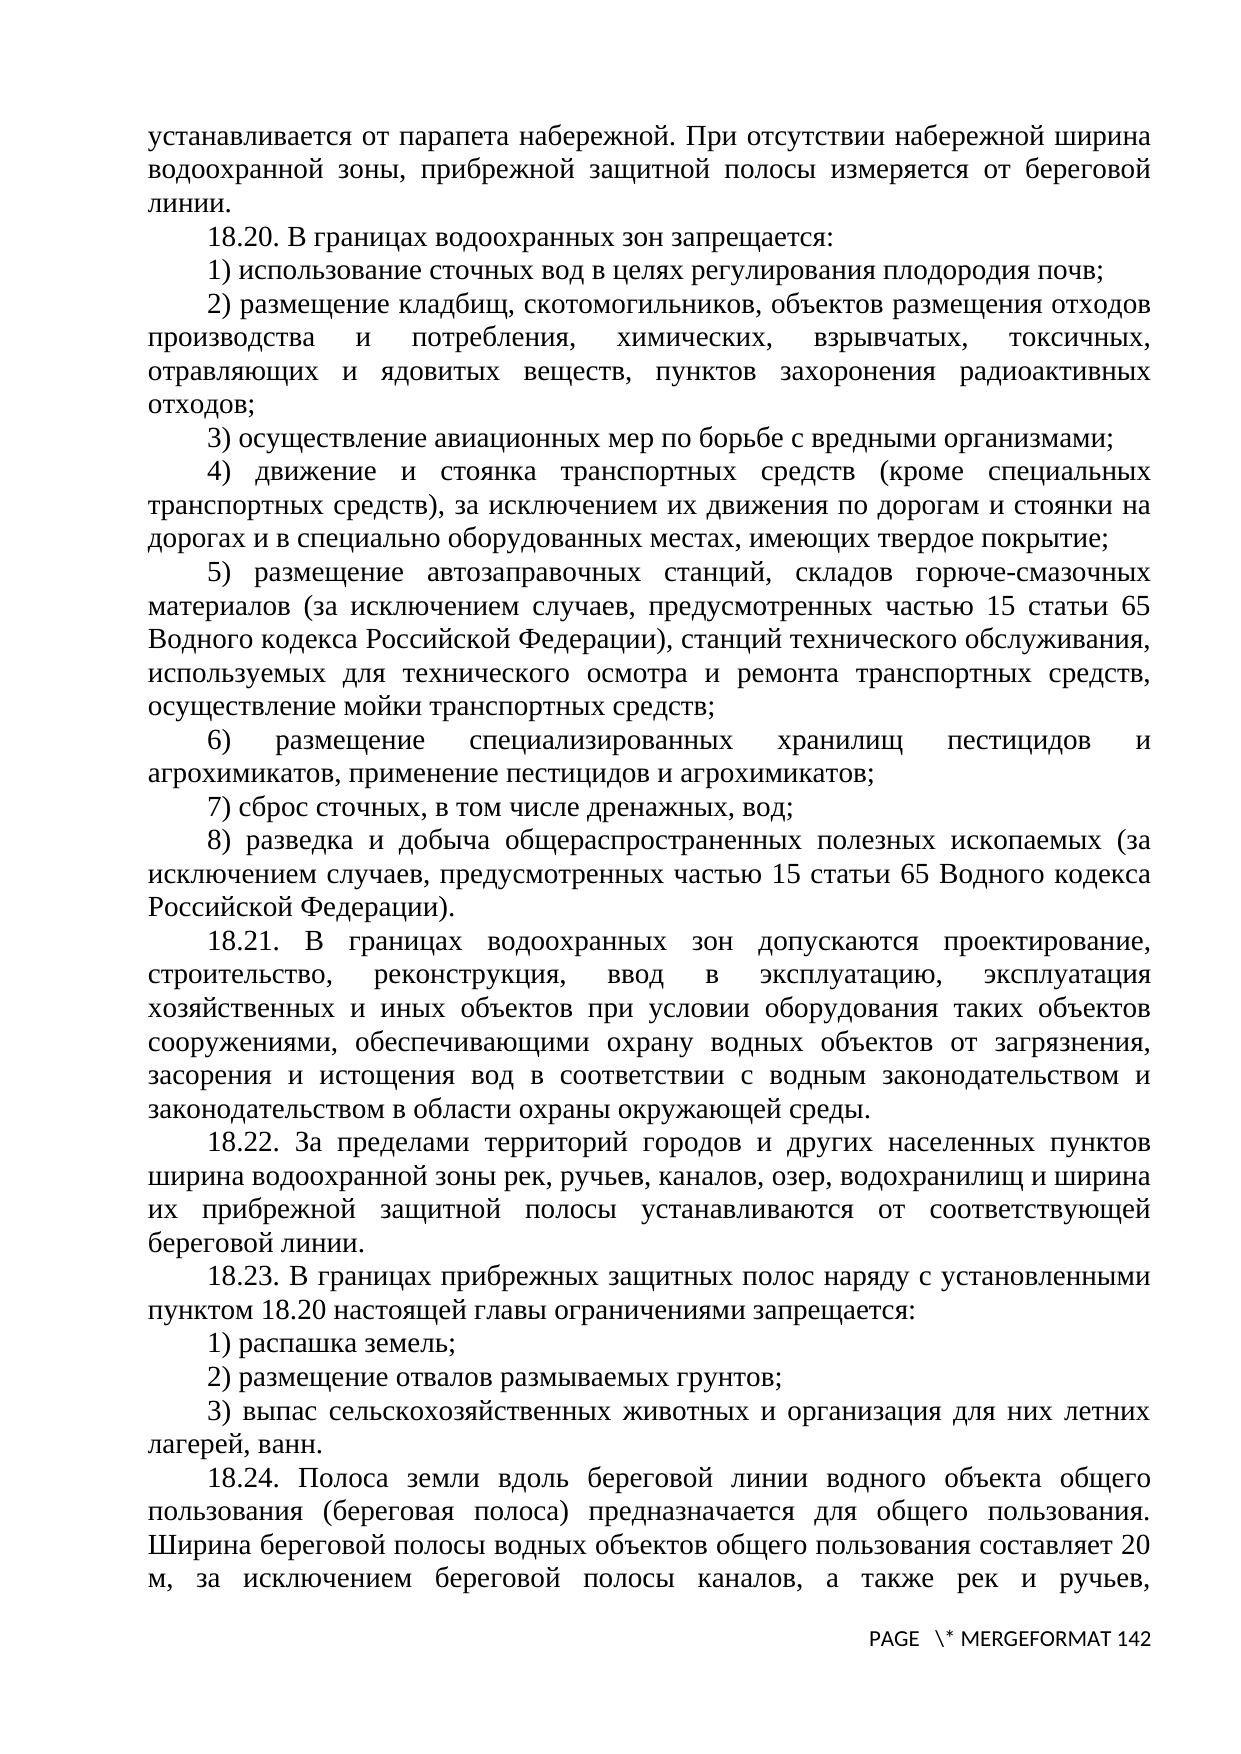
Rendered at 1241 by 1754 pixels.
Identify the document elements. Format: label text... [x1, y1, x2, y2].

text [148, 1460, 1152, 1594]
text 5) размещение автозаправочных станций, складов горюче-смазочных материалов (за исключением случаев, предусмотренных частью 15 статьи 65 Водного кодекса Российской Федерации), станций технического обслуживания, используемых для технического осмотра и ремонта транспортных средств, осуществление мойки транспортных средств; [148, 554, 1152, 722]
text 1) распашка земель; [148, 1326, 1152, 1359]
text 18.23. В границах прибрежных защитных полос наряду с установленными пунктом 18.20 настоящей главы ограничениями запрещается: [148, 1258, 1152, 1326]
text 18.22. За пределами территорий городов и других населенных пунктов ширина водоохранной зоны рек, ручьев, каналов, озер, водохранилищ и ширина их прибрежной защитной полосы устанавливаются от соответствующей береговой линии. [148, 1124, 1152, 1258]
text 3) выпас сельскохозяйственных животных и организация для них летних лагерей, ванн. [148, 1393, 1152, 1460]
text 4) движение и стоянка транспортных средств (кроме специальных транспортных средств), за исключением их движения по дорогам и стоянки на дорогах и в специально оборудованных местах, имеющих твердое покрытие; [148, 453, 1152, 554]
text 18.21. В границах водоохранных зон допускаются проектирование, строительство, реконструкция, ввод в эксплуатацию, эксплуатация хозяйственных и иных объектов при условии оборудования таких объектов сооружениями, обеспечивающими охрану водных объектов от загрязнения, засорения и истощения вод в соответствии с водным законодательством и законодательством в области охраны окружающей среды. [148, 923, 1152, 1124]
text 8) разведка и добыча общераспространенных полезных ископаемых (за исключением случаев, предусмотренных частью 15 статьи 65 Водного кодекса Российской Федерации). [148, 822, 1152, 923]
text 6) размещение специализированных хранилищ пестицидов и агрохимикатов, применение пестицидов и агрохимикатов; [148, 722, 1152, 789]
text 18.20. В границах водоохранных зон запрещается: [148, 219, 1152, 252]
text 3) осуществление авиационных мер по борьбе с вредными организмами; [148, 420, 1152, 453]
text 2) размещение кладбищ, скотомогильников, объектов размещения отходов производства и потребления, химических, взрывчатых, токсичных, отравляющих и ядовитых веществ, пунктов захоронения радиоактивных отходов; [148, 286, 1152, 420]
text 1) использование сточных вод в целях регулирования плодородия почв; [148, 252, 1152, 286]
text 7) сброс сточных, в том числе дренажных, вод; [148, 789, 1152, 822]
text 2) размещение отвалов размываемых грунтов; [148, 1359, 1152, 1393]
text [148, 118, 1152, 219]
